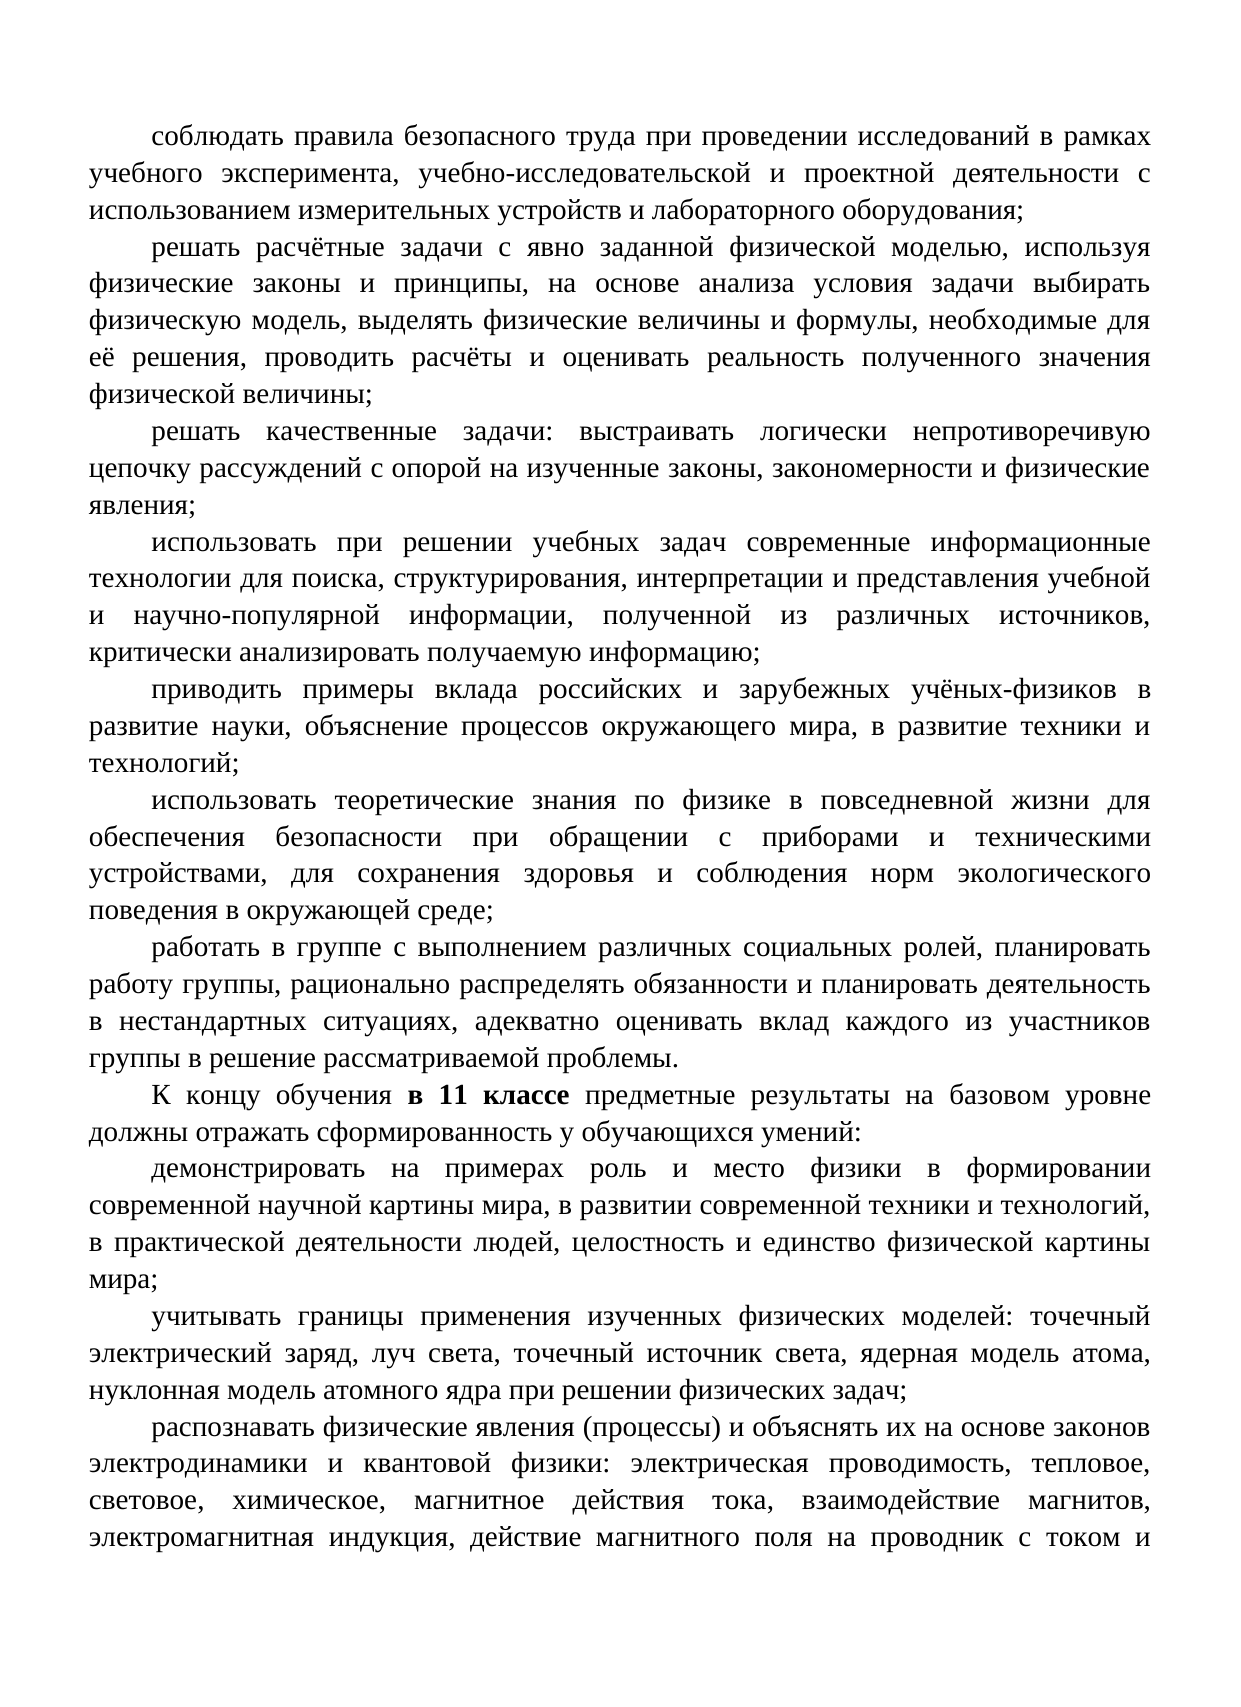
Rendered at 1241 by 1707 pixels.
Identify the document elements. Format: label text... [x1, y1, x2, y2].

text демонстрировать на примерах роль и место физики в формировании современной научной картины мира, в развитии современной техники и технологий, в практической деятельности людей, целостность и единство физической картины мира; [89, 1151, 1152, 1295]
text работать в группе с выполнением различных социальных ролей, планировать работу группы, рационально распределять обязанности и планировать деятельность в нестандартных ситуациях, адекватно оценивать вклад каждого из участников группы в решение рассматриваемой проблемы. [89, 929, 1152, 1073]
text приводить примеры вклада российских и зарубежных учёных-физиков в развитие науки, объяснение процессов окружающего мира, в развитие техники и технологий; [89, 671, 1152, 778]
text К концу обучения в 11 классе предметные результаты на базовом уровне должны отражать сформированность у обучающихся умений: [89, 1077, 1152, 1147]
text использовать теоретические знания по физике в повседневной жизни для обеспечения безопасности при обращении с приборами и техническими устройствами, для сохранения здоровья и соблюдения норм экологического поведения в окружающей среде; [89, 782, 1152, 926]
text соблюдать правила безопасного труда при проведении исследований в рамках учебного эксперимента, учебно-исследовательской и проектной деятельности с использованием измерительных устройств и лабораторного оборудования; [89, 118, 1152, 225]
text использовать при решении учебных задач современные информационные технологии для поиска, структурирования, интерпретации и представления учебной и научно-популярной информации, полученной из различных источников, критически анализировать получаемую информацию; [89, 524, 1152, 668]
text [89, 1409, 1152, 1553]
text учитывать границы применения изученных физических моделей: точечный электрический заряд, луч света, точечный источник света, ядерная модель атома, нуклонная модель атомного ядра при решении физических задач; [89, 1298, 1152, 1405]
text решать расчётные задачи с явно заданной физической моделью, используя физические законы и принципы, на основе анализа условия задачи выбирать физическую модель, выделять физические величины и формулы, необходимые для её решения, проводить расчёты и оценивать реальность полученного значения физической величины; [89, 229, 1152, 410]
text решать качественные задачи: выстраивать логически непротиворечивую цепочку рассуждений с опорой на изученные законы, закономерности и физические явления; [89, 413, 1152, 520]
